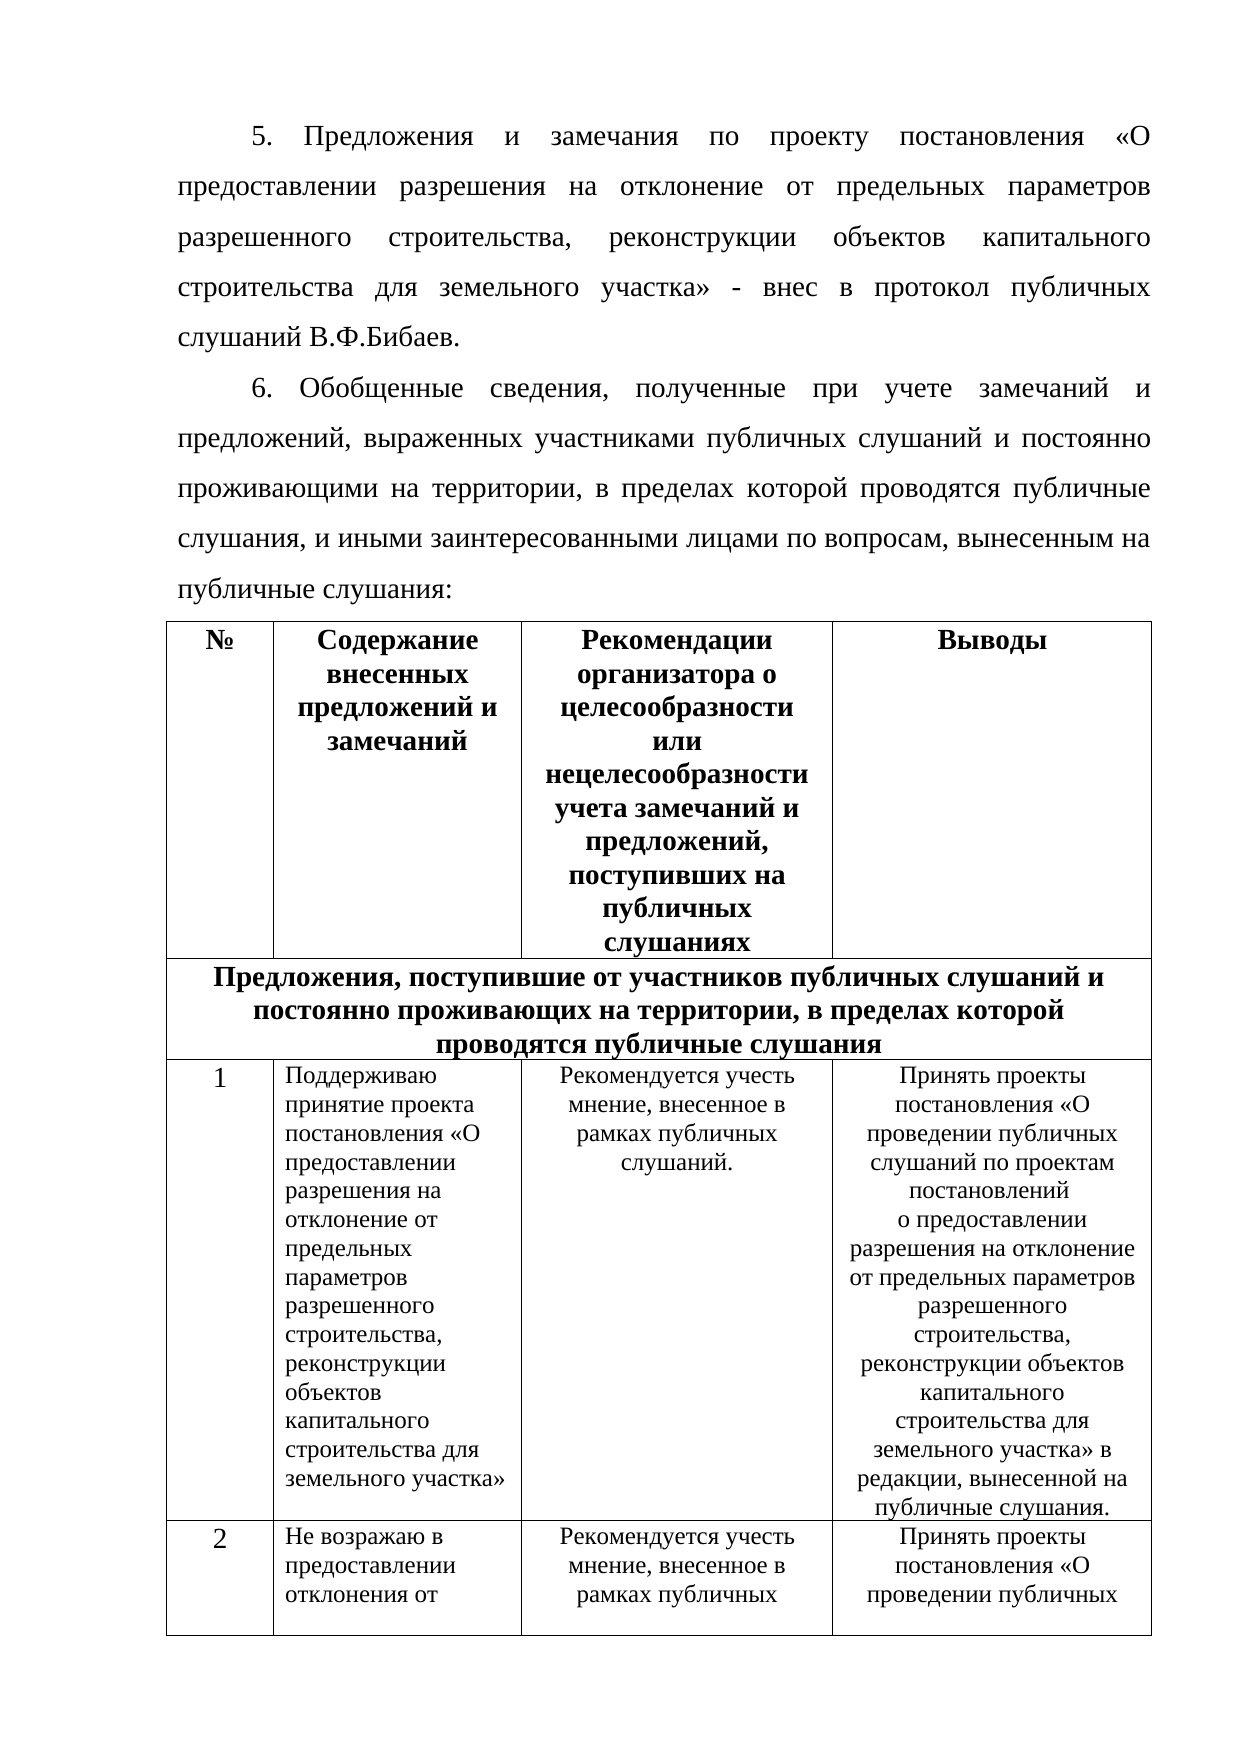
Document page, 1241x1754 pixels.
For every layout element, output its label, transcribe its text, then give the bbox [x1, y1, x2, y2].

table_header № [167, 622, 273, 958]
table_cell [833, 1521, 1151, 1635]
table_cell Рекомендуется учесть мнение, внесенное в рамках публичных слушаний. [522, 1060, 832, 1520]
text 5. Предложения и замечания по проекту постановления «О предоставлении разрешения на отклонение от предельных параметров разрешенного строительства, реконструкции объектов капитального строительства для земельного участка» - внес в протокол публичных слушаний В.Ф.Бибаев. [177, 118, 1152, 353]
table_header Выводы [833, 622, 1151, 958]
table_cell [274, 1521, 521, 1635]
table_header Содержание внесенных предложений и замечаний [274, 622, 521, 958]
table_cell Предложения, поступившие от участников публичных слушаний и постоянно проживающих на территории, в пределах которой проводятся публичные слушания [167, 959, 1151, 1059]
table_cell 2 [167, 1521, 273, 1635]
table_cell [522, 1521, 832, 1635]
text 6. Обобщенные сведения, полученные при учете замечаний и предложений, выраженных участниками публичных слушаний и постоянно проживающими на территории, в пределах которой проводятся публичные слушания, и иными заинтересованными лицами по вопросам, вынесенным на публичные слушания: [177, 370, 1152, 604]
table_header Рекомендации организатора о целесообразности или нецелесообразности учета замечаний и предложений, поступивших на публичных слушаниях [522, 622, 832, 958]
table_cell 1 [167, 1060, 273, 1520]
